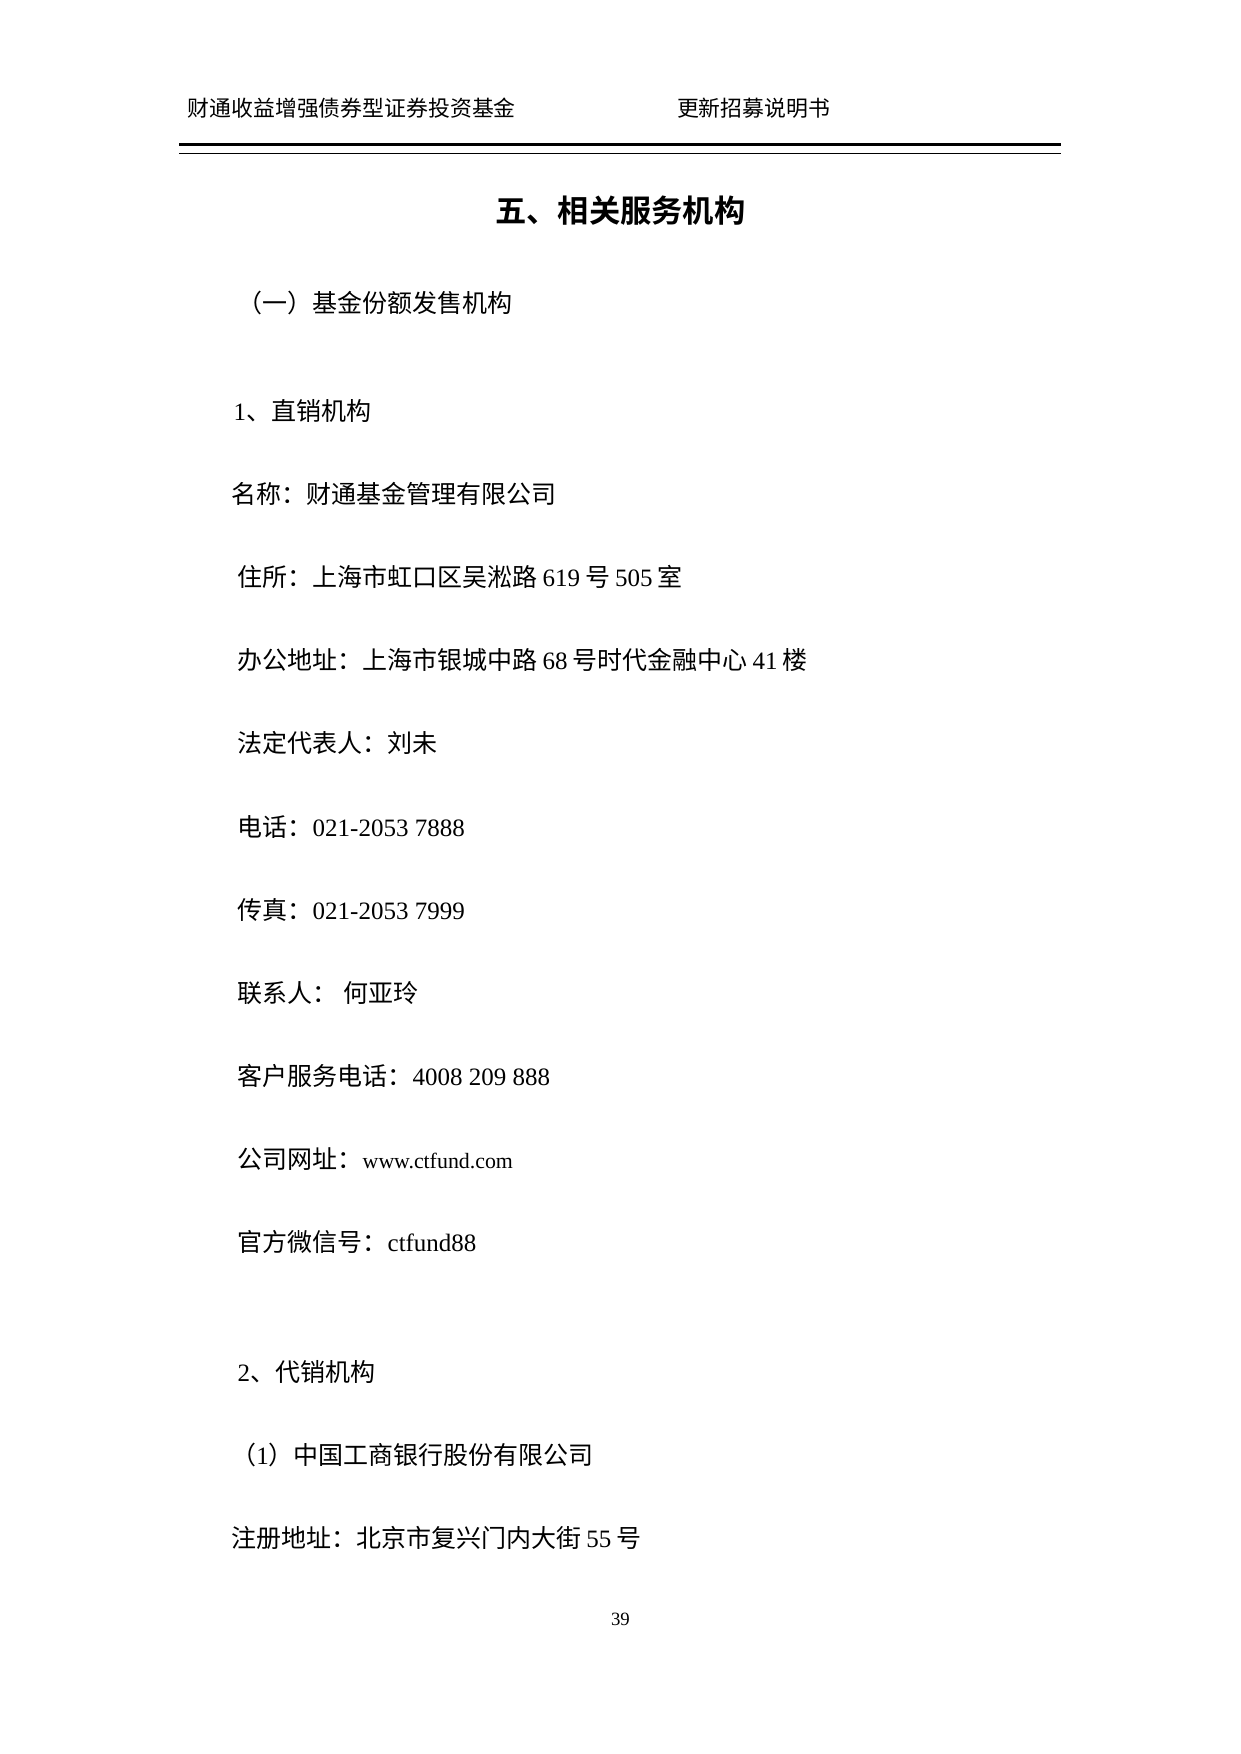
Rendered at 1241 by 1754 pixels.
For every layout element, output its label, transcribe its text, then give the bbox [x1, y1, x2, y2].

text （1）中国工商银行股份有限公司 [231, 1421, 1053, 1486]
text 电话：021-2053 7888 [187, 793, 1053, 858]
text 名称：财通基金管理有限公司 [231, 460, 1053, 525]
subtitle （一）基金份额发售机构 [187, 269, 1053, 334]
text 公司网址：www.ctfund.com [187, 1125, 1053, 1190]
text 客户服务电话：4008 209 888 [187, 1042, 1053, 1107]
text 1、直销机构 [187, 377, 1053, 442]
text 联系人： 何亚玲 [187, 959, 1053, 1024]
text 传真：021-2053 7999 [187, 876, 1053, 941]
text 官方微信号：ctfund88 [187, 1208, 1053, 1273]
text 注册地址：北京市复兴门内大街55号 [231, 1504, 1053, 1569]
text 2、代销机构 [187, 1338, 1053, 1403]
text 办公地址：上海市银城中路68号时代金融中心41楼 [187, 626, 1053, 691]
subtitle 五、相关服务机构 [187, 177, 1053, 242]
text 住所：上海市虹口区吴淞路619号505室 [187, 543, 1053, 608]
text 法定代表人：刘未 [187, 709, 1053, 774]
